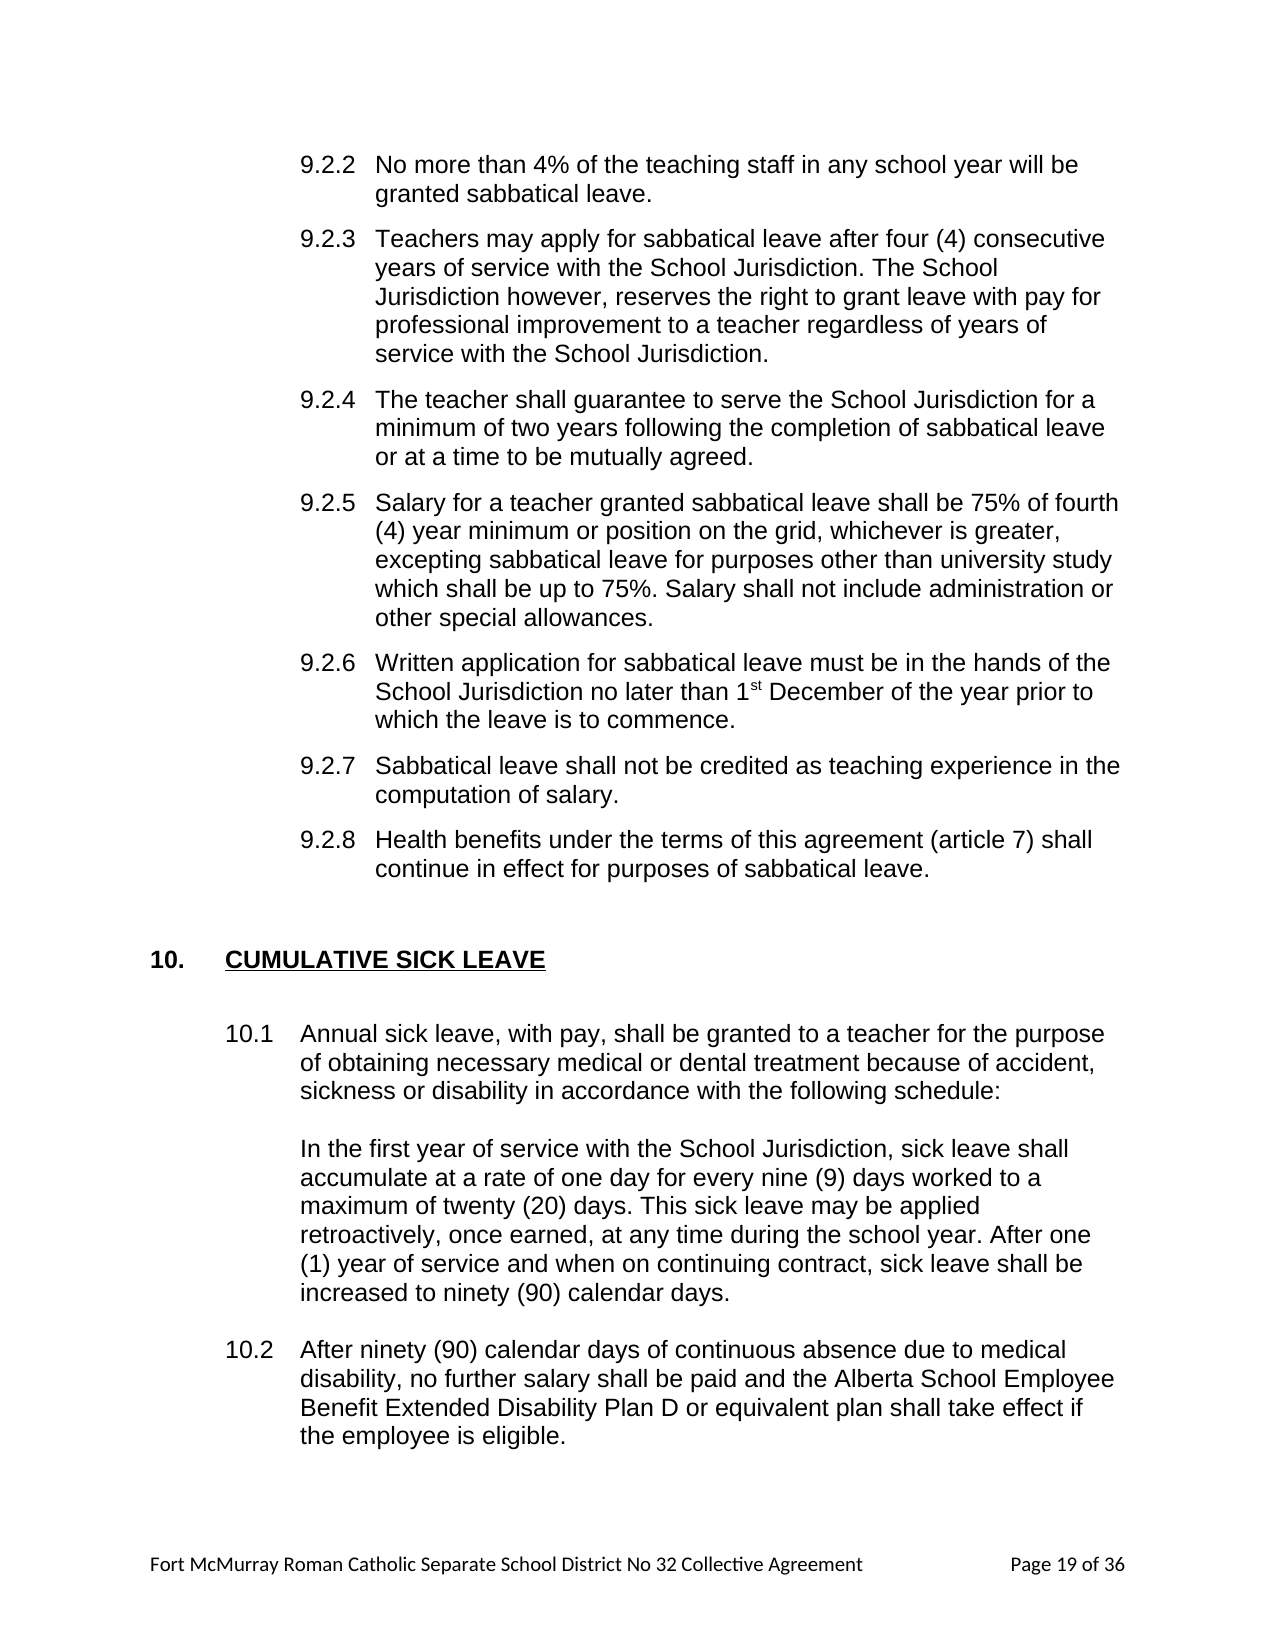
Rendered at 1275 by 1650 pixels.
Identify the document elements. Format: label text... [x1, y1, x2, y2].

text 9.2.7 Sabbatical leave shall not be credited as teaching experience in the computation of salary. [300, 751, 1125, 808]
text 9.2.3 Teachers may apply for sabbatical leave after four (4) consecutive years of service with the School Jurisdiction. The School Jurisdiction however, reserves the right to grant leave with pay for professional improvement to a teacher regardless of years of service with the School Jurisdiction. [300, 224, 1125, 368]
list 10.1 Annual sick leave, with pay, shall be granted to a teacher for the purpose of obtaining necessary medical or dental treatment because of accident, sickness or disability in accordance with the following schedule: [225, 1019, 1125, 1105]
text 9.2.2 No more than 4% of the teaching staff in any school year will be granted sabbatical leave. [300, 150, 1125, 207]
list In the first year of service with the School Jurisdiction, sick leave shall accumulate at a rate of one day for every nine (9) days worked to a maximum of twenty (20) days. This sick leave may be applied retroactively, once earned, at any time during the school year. After one (1) year of service and when on continuing contract, sick leave shall be increased to ninety (90) calendar days. [300, 1134, 1125, 1306]
list 10.2 After ninety (90) calendar days of continuous absence due to medical disability, no further salary shall be paid and the Alberta School Employee Benefit Extended Disability Plan D or equivalent plan shall take effect if the employee is eligible. [225, 1335, 1125, 1450]
text 9.2.5 Salary for a teacher granted sabbatical leave shall be 75% of fourth (4) year minimum or position on the grid, whichever is greater, excepting sabbatical leave for purposes other than university study which shall be up to 75%. Salary shall not include administration or other special allowances. [300, 487, 1125, 631]
text 9.2.4 The teacher shall guarantee to serve the School Jurisdiction for a minimum of two years following the completion of sabbatical leave or at a time to be mutually agreed. [300, 384, 1125, 471]
text 9.2.6 Written application for sabbatical leave must be in the hands of the School Jurisdiction no later than 1st December of the year prior to which the leave is to commence. [300, 648, 1125, 734]
text 10. CUMULATIVE SICK LEAVE [150, 944, 1125, 973]
text 9.2.8 Health benefits under the terms of this agreement (article 7) shall continue in effect for purposes of sabbatical leave. [300, 825, 1125, 882]
